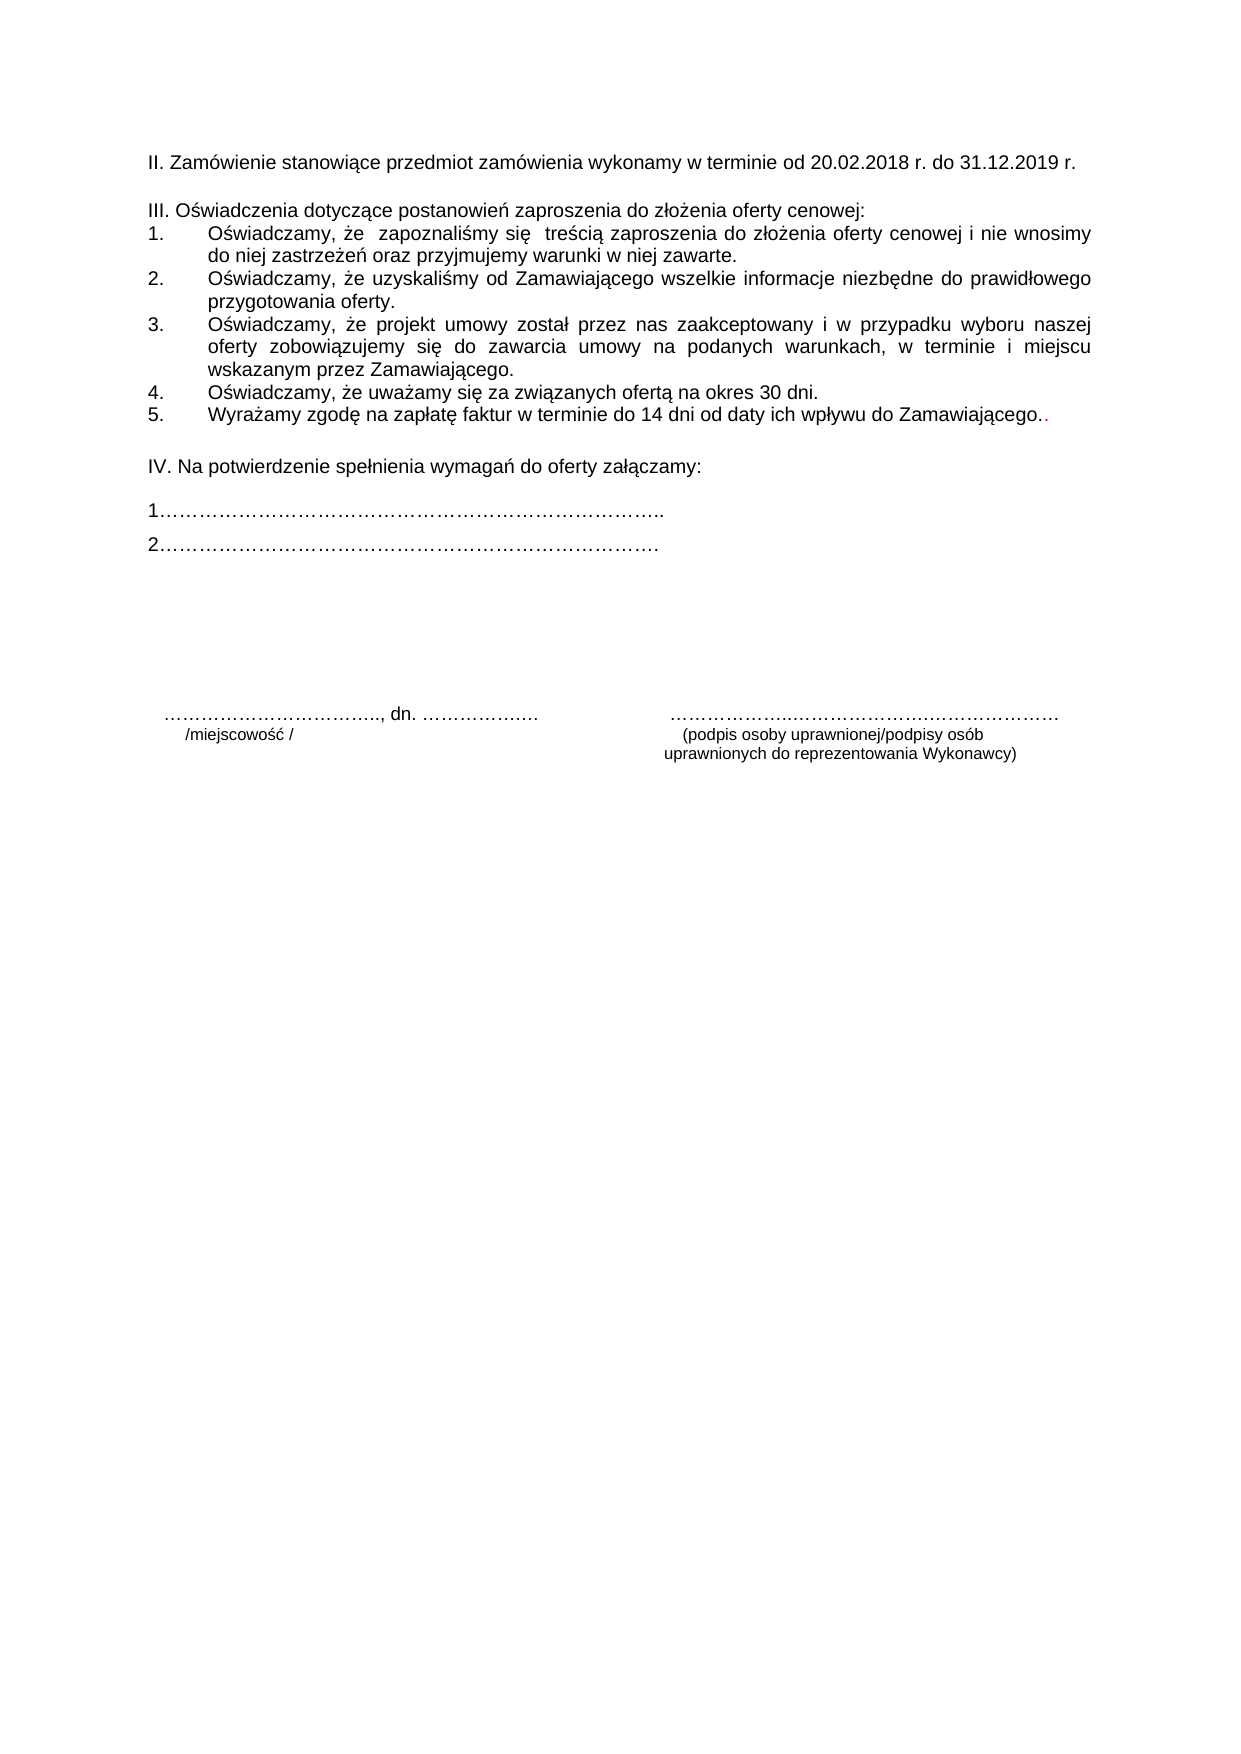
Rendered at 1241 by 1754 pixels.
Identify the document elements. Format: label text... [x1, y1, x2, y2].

list Oświadczamy, że projekt umowy został przez nas zaakceptowany i w przypadku wyboru naszej oferty zobowiązujemy się do zawarcia umowy na podanych warunkach, w terminie i miejscu wskazanym przez Zamawiającego. [148, 312, 1093, 381]
text 1………………………………………………………………….. [148, 499, 1093, 521]
list Oświadczamy, że uzyskaliśmy od Zamawiającego wszelkie informacje niezbędne do prawidłowego przygotowania oferty. [148, 267, 1093, 312]
text /miejscowość / (podpis osoby uprawnionej/podpisy osób [185, 724, 1093, 744]
text 2…………………………………………………………………. [148, 533, 1093, 555]
text III. Oświadczenia dotyczące postanowień zaproszenia do złożenia oferty cenowej: [148, 199, 1093, 222]
text IV. Na potwierdzenie spełnienia wymagań do oferty załączamy: [148, 455, 1093, 478]
list Oświadczamy, że zapoznaliśmy się treścią zaproszenia do złożenia oferty cenowej i nie wnosimy do niej zastrzeżeń oraz przyjmujemy warunki w niej zawarte. [148, 222, 1093, 267]
text II. Zamówienie stanowiące przedmiot zamówienia wykonamy w terminie od 20.02.2018 r. do 31.12.2019 r. [148, 151, 1093, 174]
text …………………………….., dn. …………….… ………………..………………….………………… [148, 703, 1093, 724]
text uprawnionych do reprezentowania Wykonawcy) [590, 744, 1093, 763]
list Oświadczamy, że uważamy się za związanych ofertą na okres 30 dni. [148, 381, 1093, 403]
list Wyrażamy zgodę na zapłatę faktur w terminie do 14 dni od daty ich wpływu do Zamawiającego.. [148, 403, 1093, 426]
